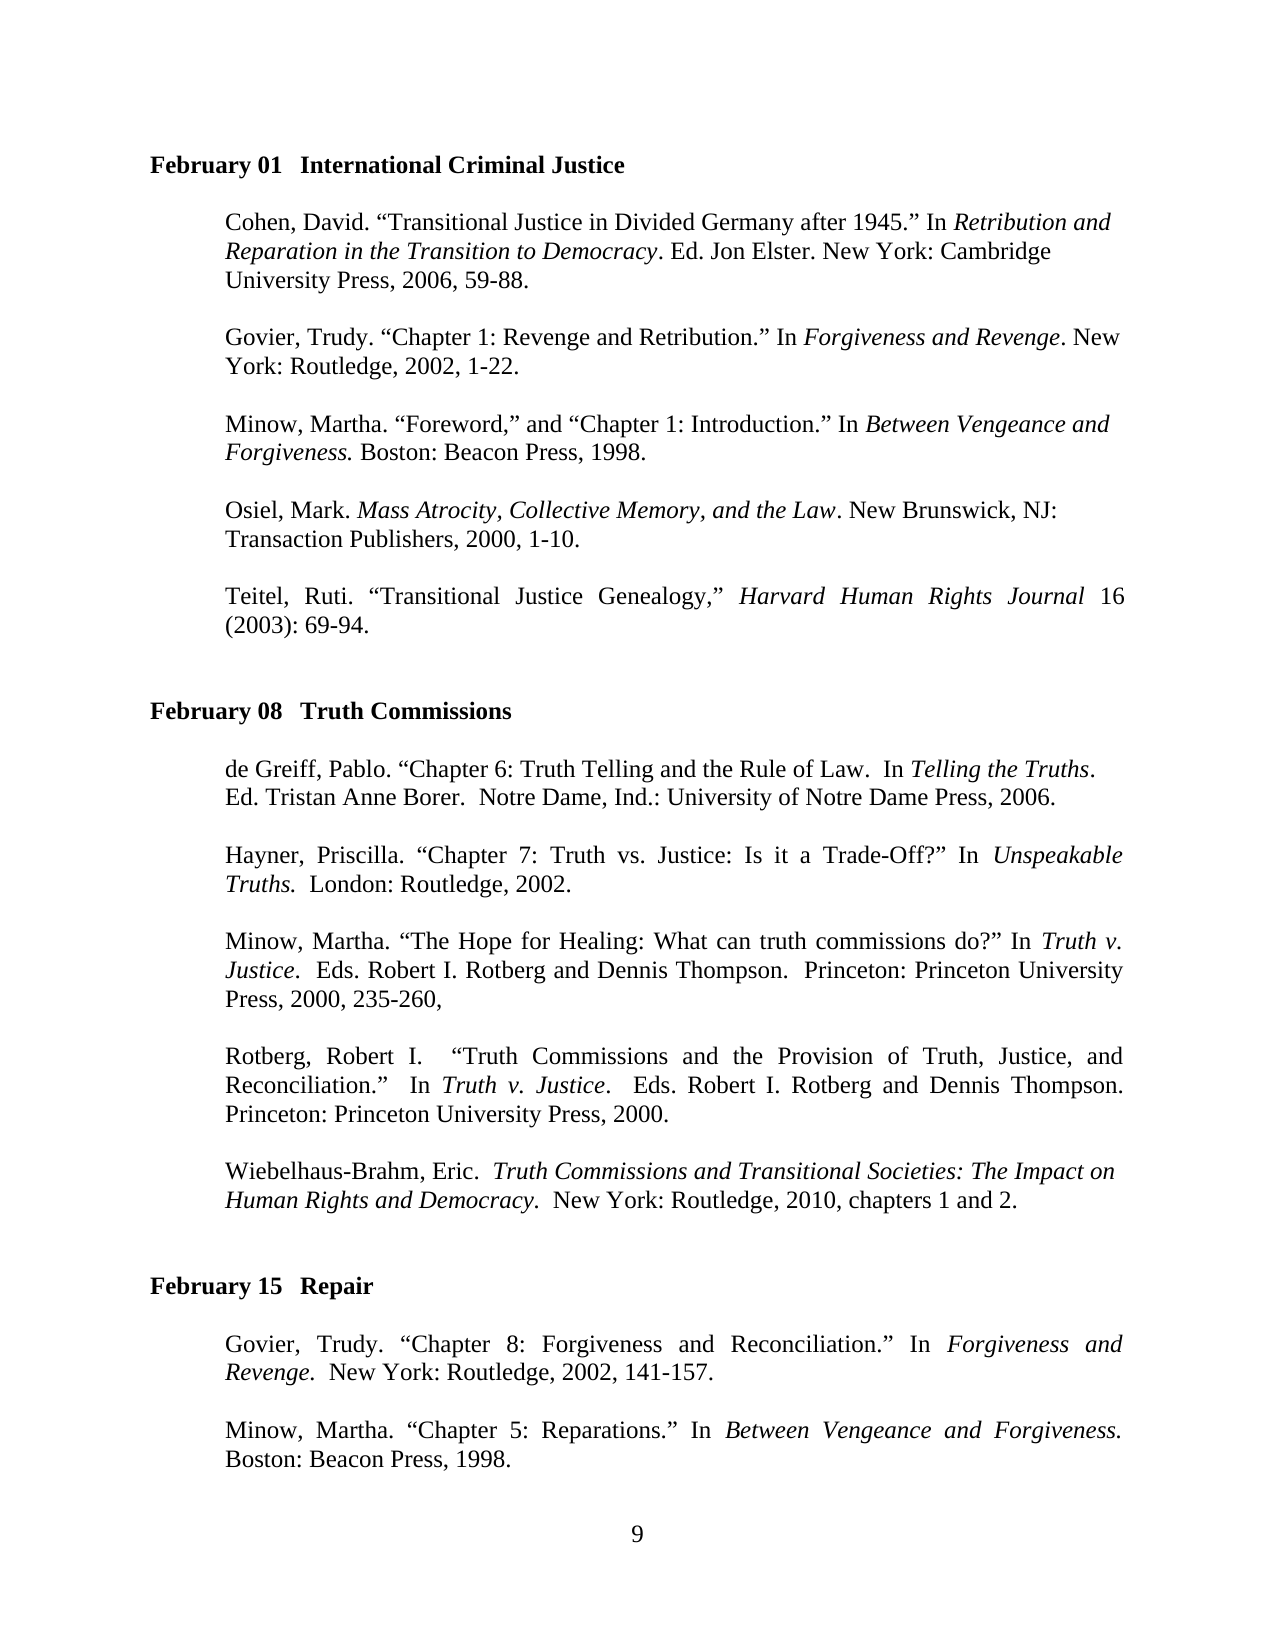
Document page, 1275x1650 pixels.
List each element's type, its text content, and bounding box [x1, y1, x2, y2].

title Minow, Martha. “Foreword,” and “Chapter 1: Introduction.” In Between Vengeance and Forgiveness. Boston: Beacon Press, 1998. [225, 409, 1125, 466]
text Teitel, Ruti. “Transitional Justice Genealogy,” Harvard Human Rights Journal 16 (2003): 69-94. [225, 581, 1125, 639]
text February 08 Truth Commissions [150, 696, 1125, 725]
text February 01 International Criminal Justice [150, 150, 1125, 179]
text Minow, Martha. “The Hope for Healing: What can truth commissions do?” In Truth v. Justice. Eds. Robert I. Rotberg and Dennis Thompson. Princeton: Princeton University Press, 2000, 235-260, [225, 926, 1125, 1012]
text Minow, Martha. “Chapter 5: Reparations.” In Between Vengeance and Forgiveness. Boston: Beacon Press, 1998. [225, 1415, 1125, 1472]
title Govier, Trudy. “Chapter 1: Revenge and Retribution.” In Forgiveness and Revenge. New York: Routledge, 2002, 1-22. [225, 322, 1125, 380]
text February 15 Repair [150, 1271, 1125, 1300]
text Hayner, Priscilla. “Chapter 7: Truth vs. Justice: Is it a Trade-Off?” In Unspeakable Truths. London: Routledge, 2002. [225, 840, 1125, 897]
text Govier, Trudy. “Chapter 8: Forgiveness and Reconciliation.” In Forgiveness and Revenge. New York: Routledge, 2002, 141-157. [225, 1329, 1125, 1386]
text Rotberg, Robert I. “Truth Commissions and the Provision of Truth, Justice, and Reconciliation.” In Truth v. Justice. Eds. Robert I. Rotberg and Dennis Thompson. Princeton: Princeton University Press, 2000. [225, 1041, 1125, 1127]
title Cohen, David. “Transitional Justice in Divided Germany after 1945.” In Retribution and Reparation in the Transition to Democracy. Ed. Jon Elster. New York: Cambridge University Press, 2006, 59-88. [225, 207, 1125, 294]
text Osiel, Mark. Mass Atrocity, Collective Memory, and the Law. New Brunswick, NJ: Transaction Publishers, 2000, 1-10. [225, 495, 1125, 552]
text de Greiff, Pablo. “Chapter 6: Truth Telling and the Rule of Law. In Telling the Truths. Ed. Tristan Anne Borer. Notre Dame, Ind.: University of Notre Dame Press, 2006. [225, 754, 1125, 811]
text Wiebelhaus-Brahm, Eric. Truth Commissions and Transitional Societies: The Impact on Human Rights and Democracy. New York: Routledge, 2010, chapters 1 and 2. [225, 1156, 1125, 1214]
